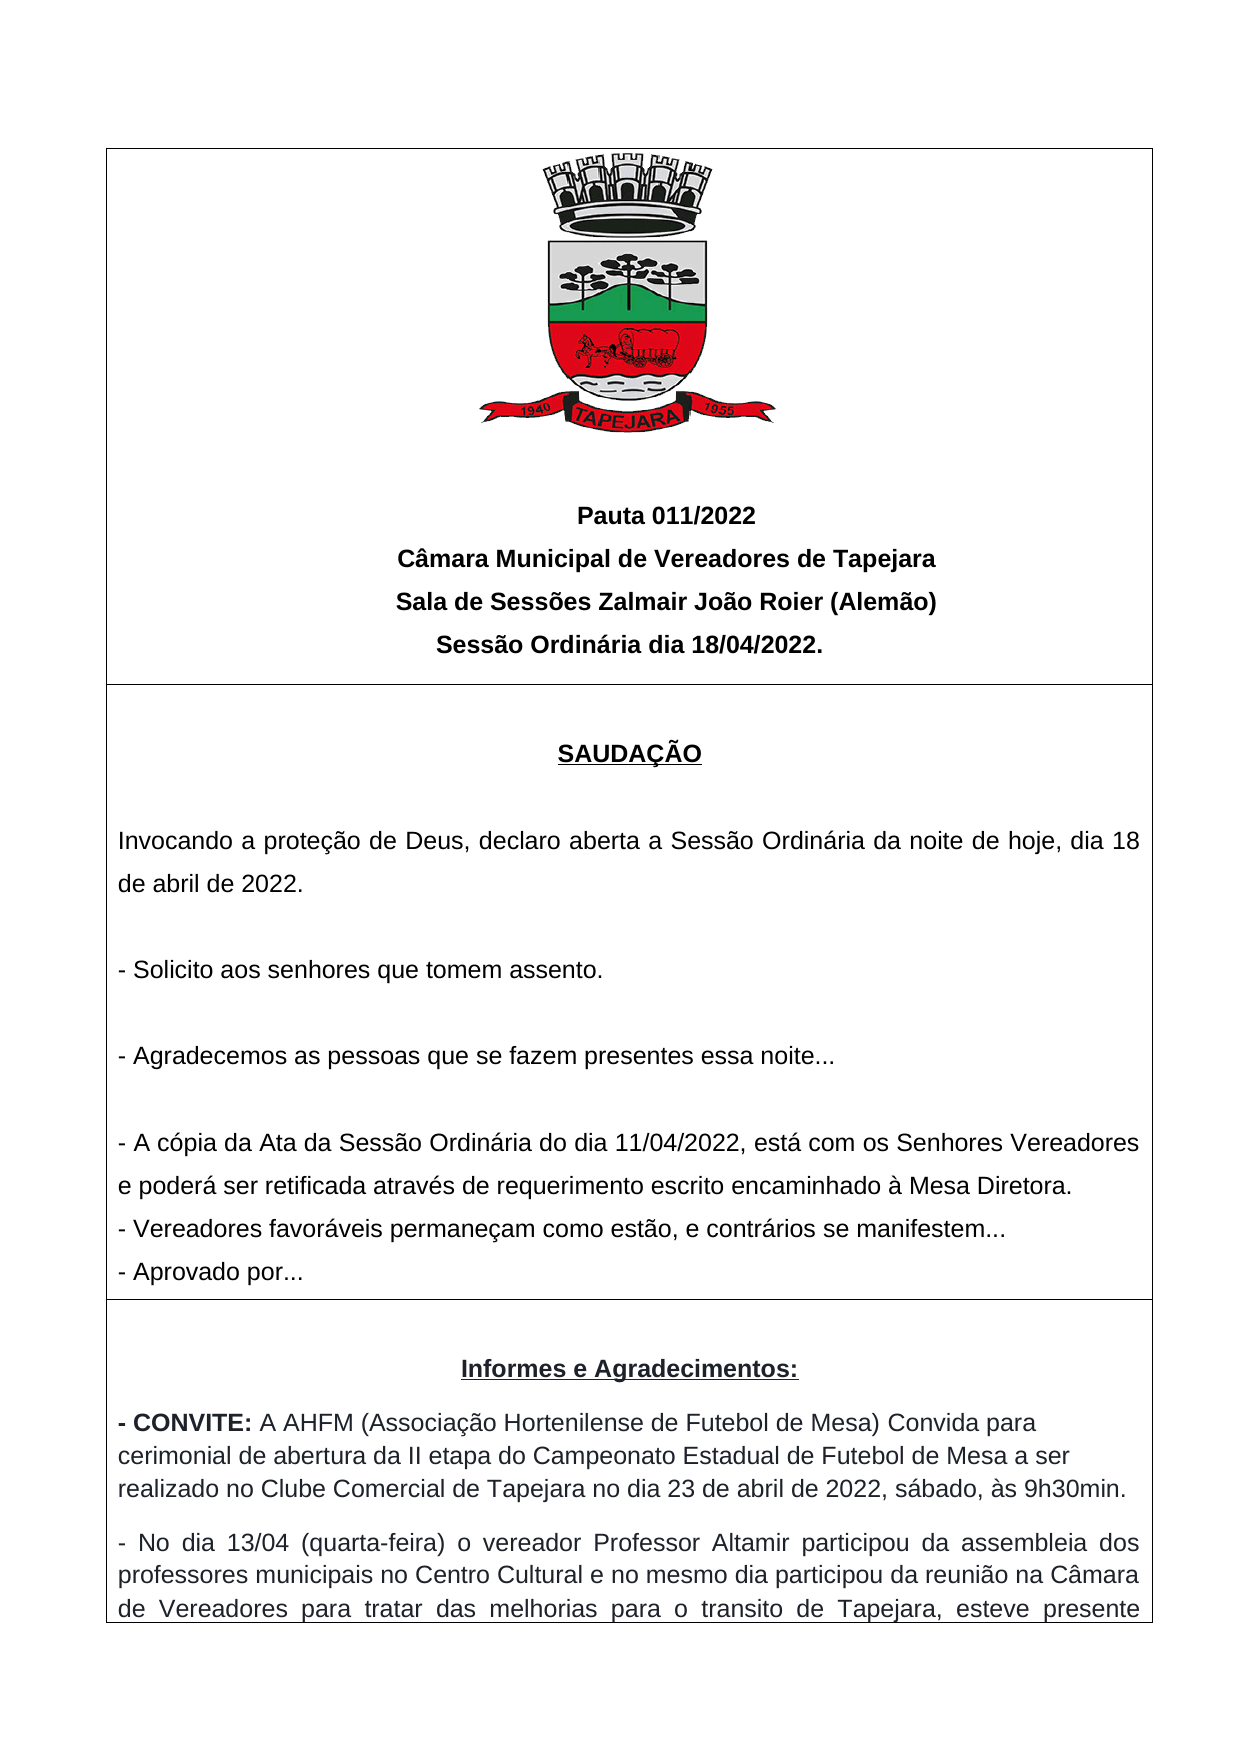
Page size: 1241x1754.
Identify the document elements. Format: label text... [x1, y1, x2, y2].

table_header Pauta 011/2022 Câmara Municipal de Vereadores de Tapejara Sala de Sessões Zalmair João Roier (Alemão) Sessão Ordinária dia 18/04/2022. [107, 149, 1152, 684]
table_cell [107, 1300, 1152, 1622]
table_cell SAUDAÇÃO Invocando a proteção de Deus, declaro aberta a Sessão Ordinária da noite de hoje, dia 18 de abril de 2022. - Solicito aos senhores que tomem assento. - Agradecemos as pessoas que se fazem presentes essa noite... - A cópia da Ata da Sessão Ordinária do dia 11/04/2022, está com os Senhores Vereadores e poderá ser retificada através de requerimento escrito encaminhado à Mesa Diretora. - Vereadores favoráveis permaneçam como estão, e contrários se manifestem... - Aprovado por... [107, 685, 1152, 1299]
picture [478, 148, 781, 433]
